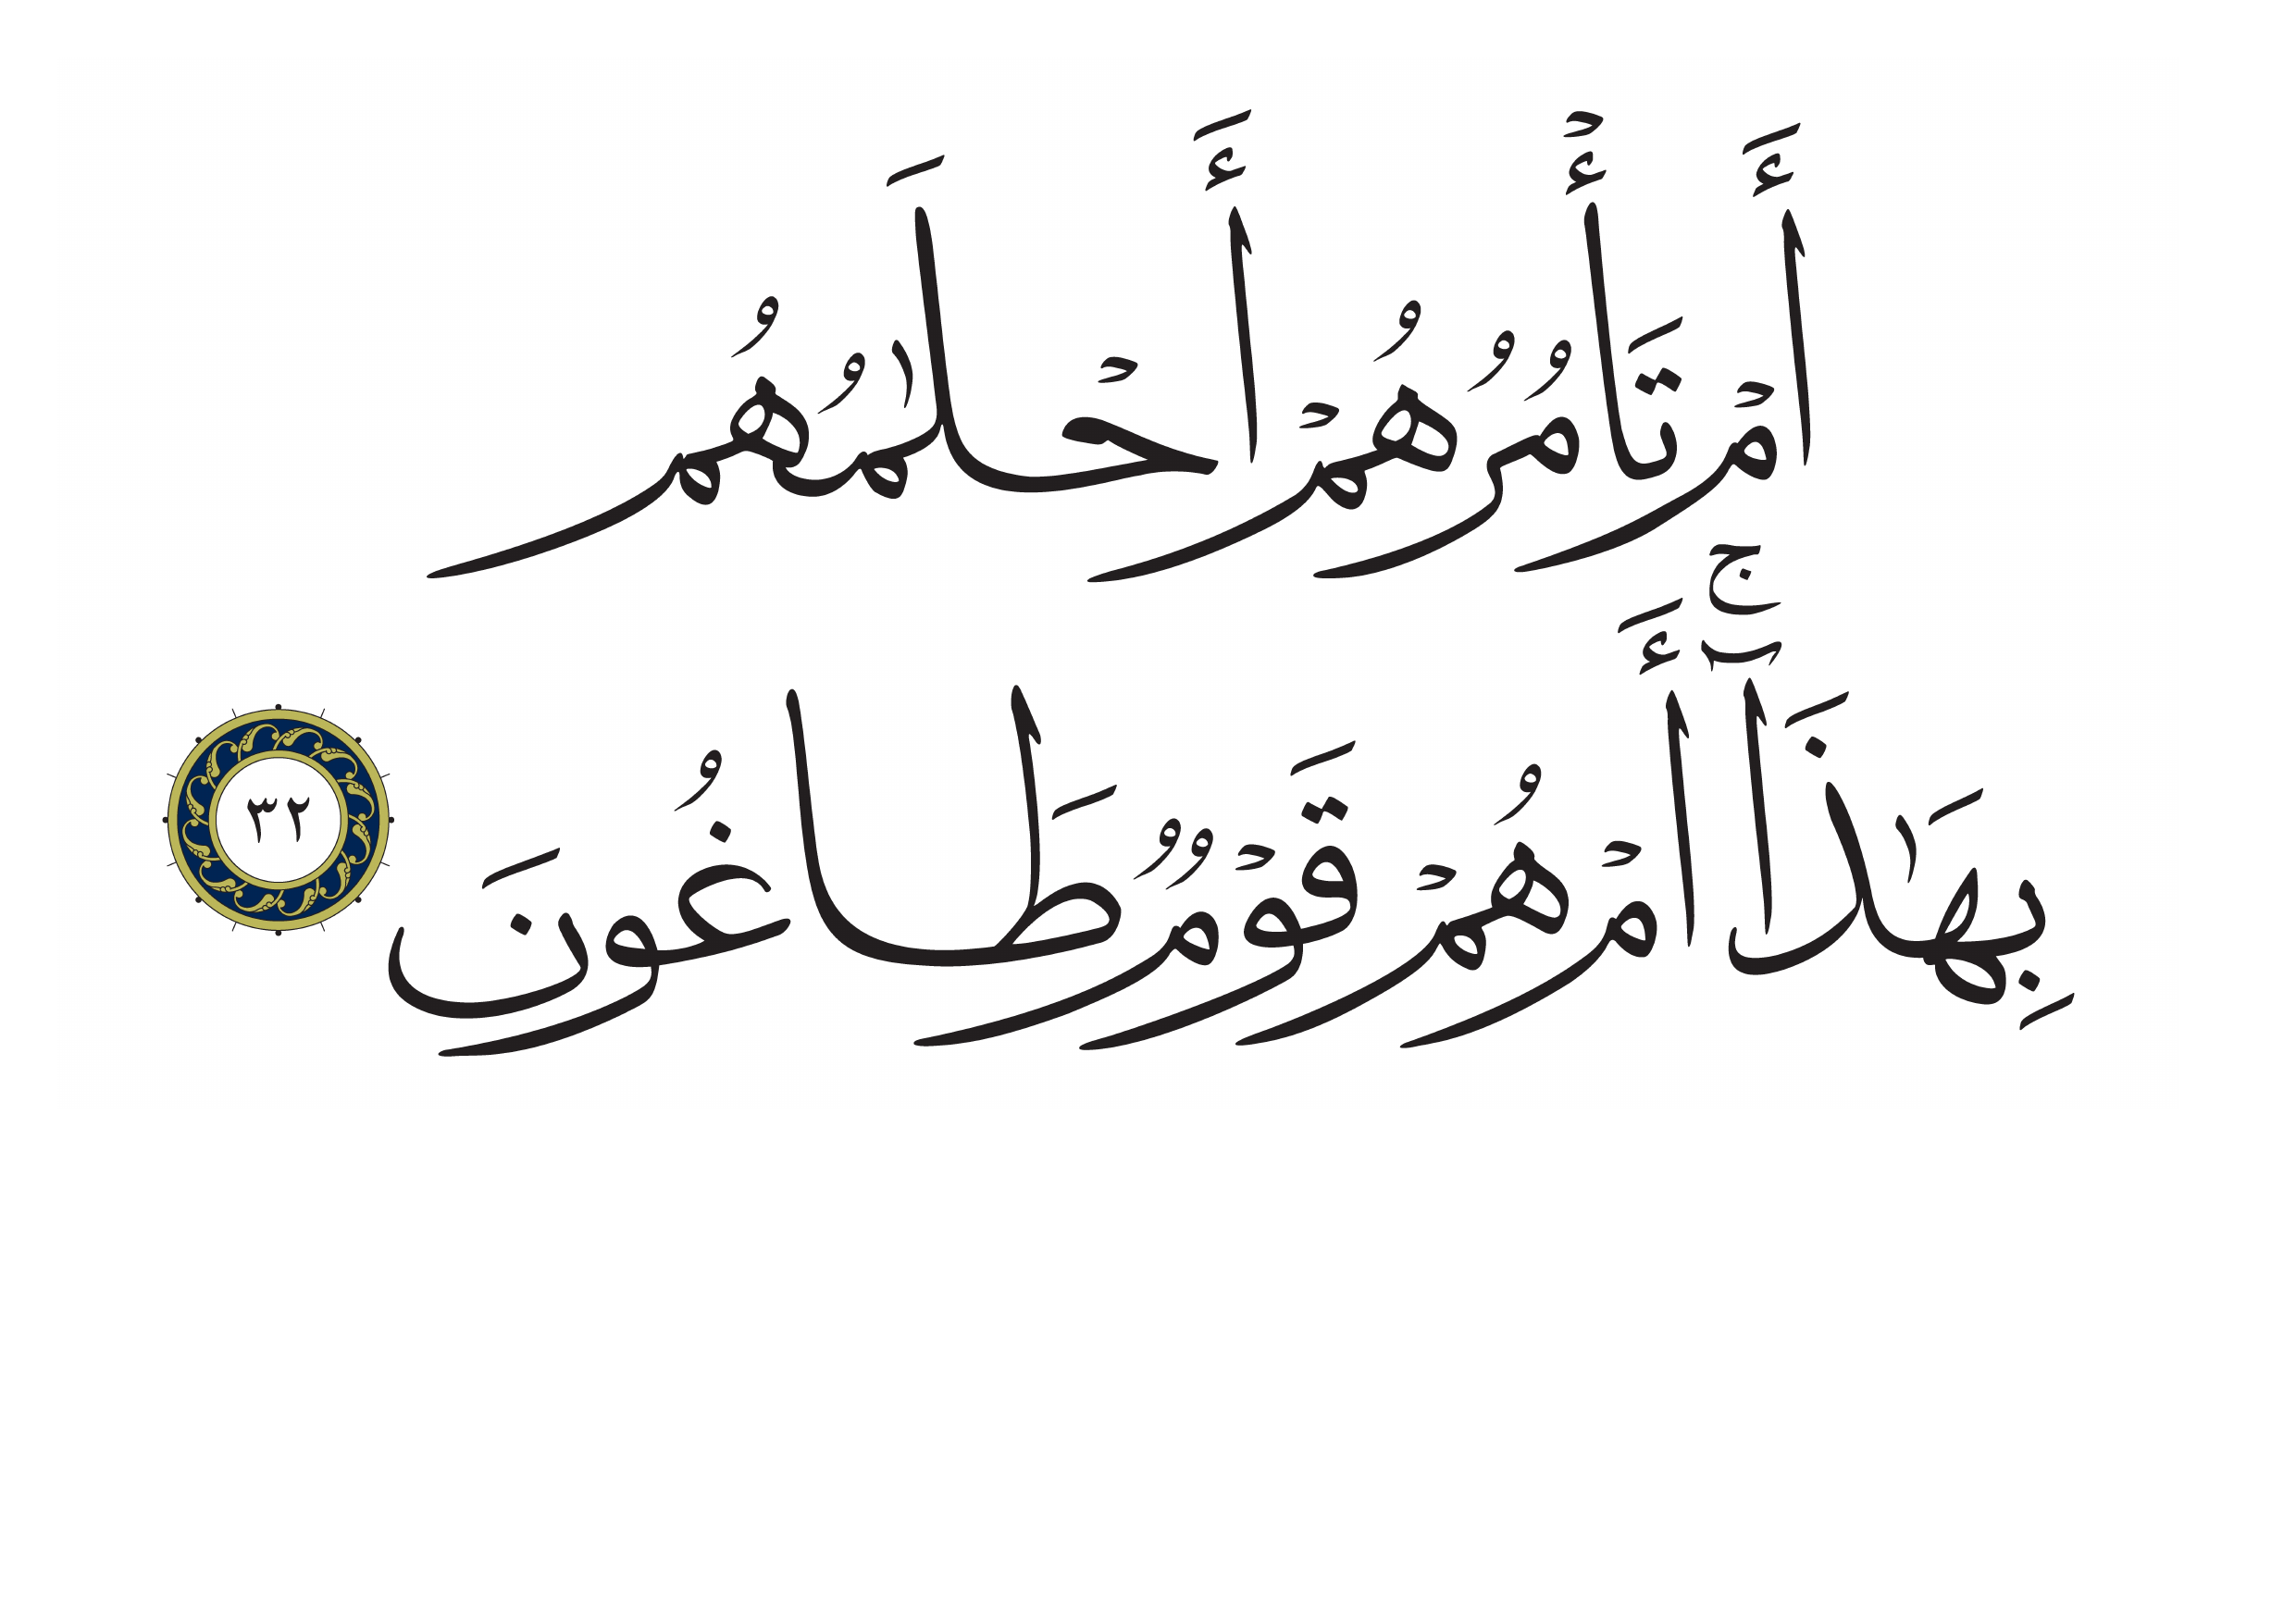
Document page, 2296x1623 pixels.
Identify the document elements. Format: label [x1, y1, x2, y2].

picture [57, 57, 2179, 1109]
